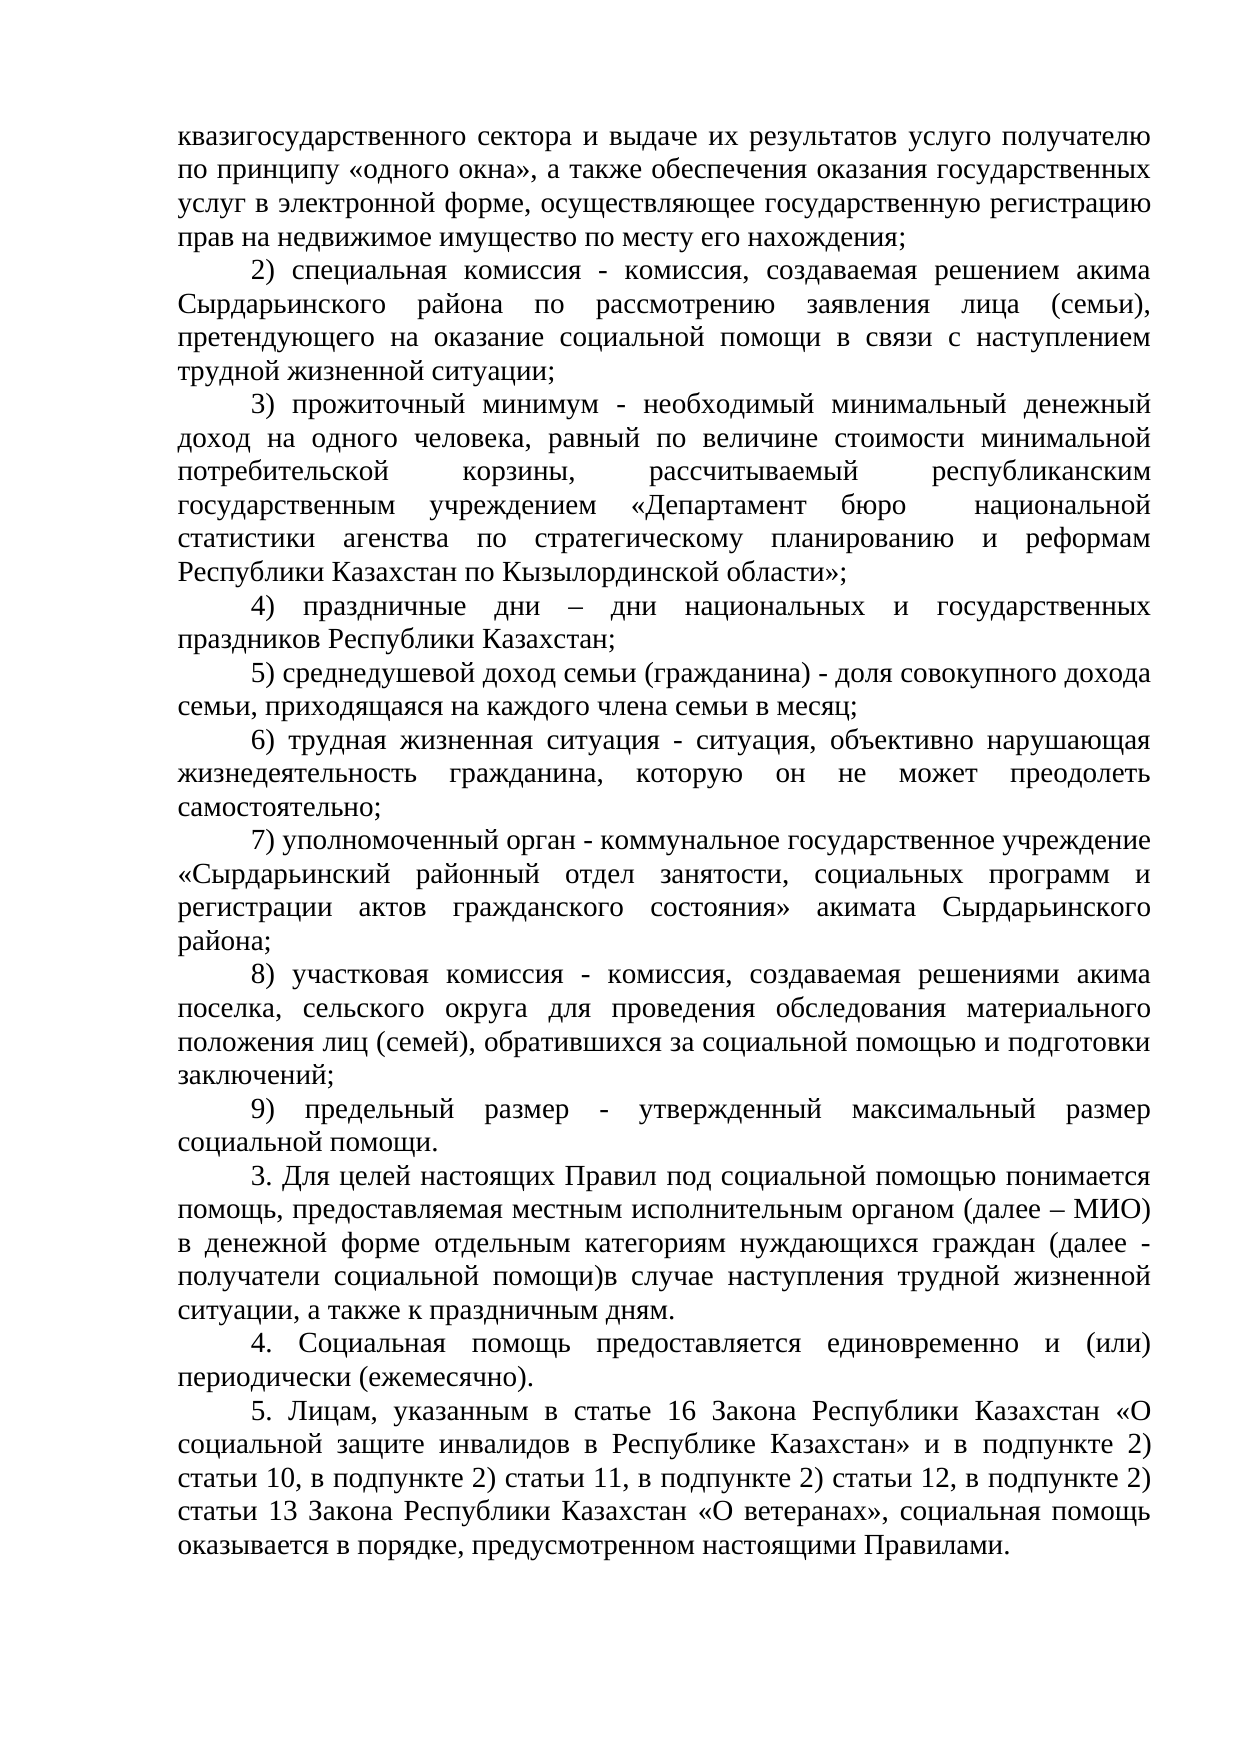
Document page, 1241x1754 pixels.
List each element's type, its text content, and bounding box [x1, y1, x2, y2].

text 2) специальная комиссия - комиссия, создаваемая решением акима Сырдарьинского района по рассмотрению заявления лица (семьи), претендующего на оказание социальной помощи в связи с наступлением трудной жизненной ситуации; [177, 252, 1152, 386]
text 7) уполномоченный орган - коммунальное государственное учреждение «Сырдарьинский районный отдел занятости, социальных программ и регистрации актов гражданского состояния» акимата Сырдарьинского района; [177, 822, 1152, 957]
text 3) прожиточный минимум - необходимый минимальный денежный доход на одного человека, равный по величине стоимости минимальной потребительской корзины, рассчитываемый республиканским государственным учреждением «Департамент бюро национальной статистики агенства по стратегическому планированию и реформам Республики Казахстан по Кызылординской области»; [177, 386, 1152, 588]
text 3. Для целей настоящих Правил под социальной помощью понимается помощь, предоставляемая местным исполнительным органом (далее – МИО) в денежной форме отдельным категориям нуждающихся граждан (далее - получатели социальной помощи)в случае наступления трудной жизненной ситуации, а также к праздничным дням. [177, 1158, 1152, 1326]
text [177, 118, 1152, 252]
text 5. Лицам, указанным в статье 16 Закона Республики Казахстан «О социальной защите инвалидов в Республике Казахстан» и в подпункте 2) статьи 10, в подпункте 2) статьи 11, в подпункте 2) статьи 12, в подпункте 2) статьи 13 Закона Республики Казахстан «О ветеранах», социальная помощь оказывается в порядке, предусмотренном настоящими Правилами. [177, 1393, 1152, 1560]
text 4. Социальная помощь предоставляется единовременно и (или) периодически (ежемесячно). [177, 1326, 1152, 1393]
text 6) трудная жизненная ситуация - ситуация, объективно нарушающая жизнедеятельность гражданина, которую он не может преодолеть самостоятельно; [177, 722, 1152, 822]
text 8) участковая комиссия - комиссия, создаваемая решениями акима поселка, сельского округа для проведения обследования материального положения лиц (семей), обратившихся за социальной помощью и подготовки заключений; [177, 957, 1152, 1091]
text 5) среднедушевой доход семьи (гражданина) - доля совокупного дохода семьи, приходящаяся на каждого члена семьи в месяц; [177, 655, 1152, 722]
text 9) предельный размер - утвержденный максимальный размер социальной помощи. [177, 1091, 1152, 1158]
text 4) праздничные дни – дни национальных и государственных праздников Республики Казахстан; [177, 588, 1152, 655]
